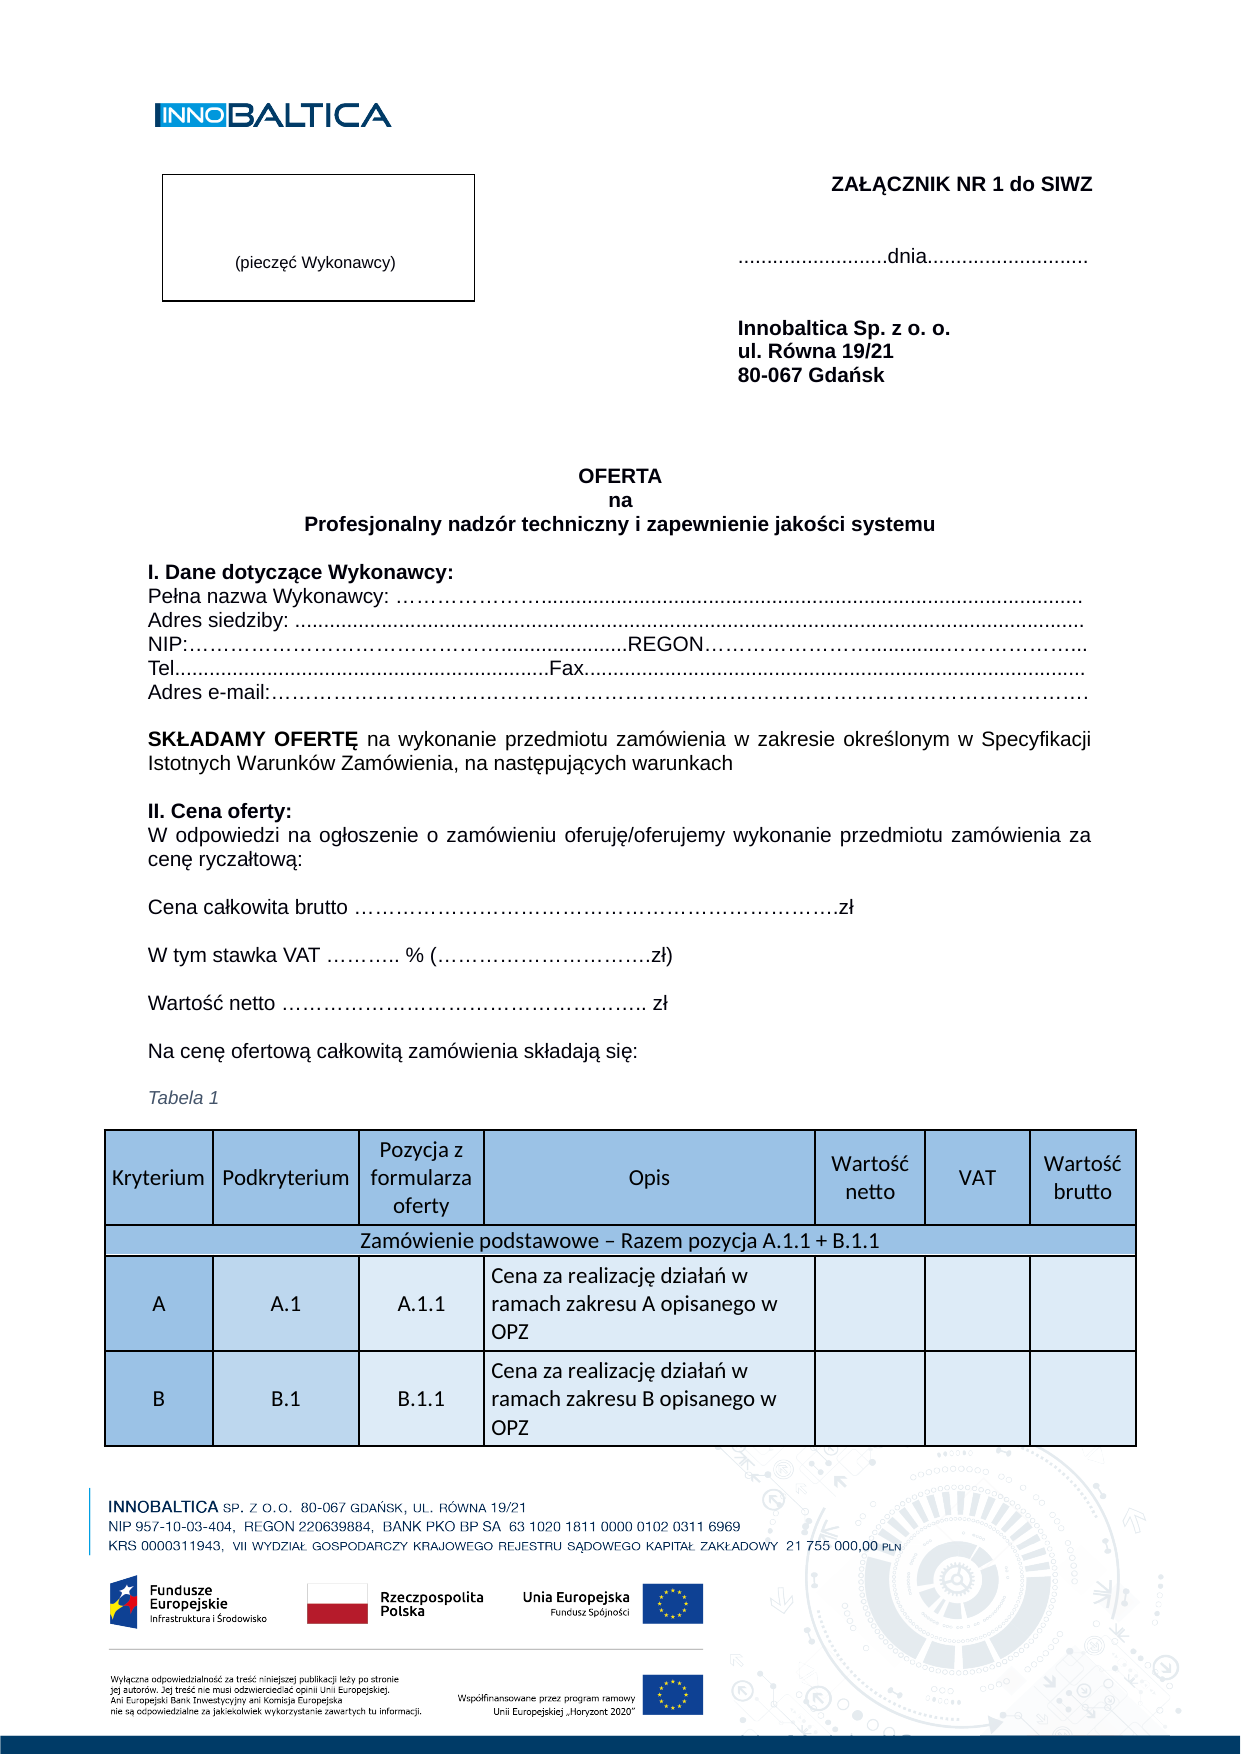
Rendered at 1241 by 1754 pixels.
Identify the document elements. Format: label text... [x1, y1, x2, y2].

table_header Wartość netto [816, 1131, 924, 1224]
table_header Pozycja z formularza oferty [360, 1131, 483, 1224]
picture [0, 1331, 1241, 1754]
text 80-067 Gdańsk [738, 363, 1093, 387]
table_cell [926, 1352, 1029, 1445]
text Wartość netto …………………………………………….. zł [148, 991, 1093, 1014]
text Adres siedziby: ......................................................................................................................................... [148, 608, 1093, 632]
text Innobaltica Sp. z o. o. [738, 315, 1093, 339]
table_cell Cena za realizację działań w ramach zakresu A opisanego w OPZ [485, 1257, 814, 1350]
text II. Cena oferty: [148, 799, 1093, 823]
text Pełna nazwa Wykonawcy: ………………….............................................................................................. [148, 584, 1093, 608]
table_cell [816, 1257, 924, 1350]
table_cell [1031, 1352, 1135, 1445]
text I. Dane dotyczące Wykonawcy: [148, 560, 1093, 584]
text Adres e-mail:………………………………………………………………………………………………………. [148, 679, 1093, 703]
table_cell A [106, 1257, 212, 1350]
table_cell Cena za realizację działań w ramach zakresu B opisanego w OPZ [485, 1352, 814, 1445]
table_cell [926, 1257, 1029, 1350]
table_header Podkryterium [214, 1131, 358, 1224]
table_cell A.1.1 [360, 1257, 483, 1350]
table_cell [1031, 1257, 1135, 1350]
table_cell B [106, 1352, 212, 1445]
table_header VAT [926, 1131, 1029, 1224]
text Tel.................................................................Fax....................................................................................... [148, 656, 1093, 679]
table_header Opis [485, 1131, 814, 1224]
text W odpowiedzi na ogłoszenie o zamówieniu oferuję/oferujemy wykonanie przedmiotu zamówienia za cenę ryczałtową: [148, 823, 1093, 871]
table_cell A.1 [214, 1257, 358, 1350]
picture [147, 88, 398, 138]
table_cell B.1 [214, 1352, 358, 1445]
table_cell B.1.1 [360, 1352, 483, 1445]
text Tabela 1 [148, 1086, 1093, 1108]
text Na cenę ofertową całkowitą zamówienia składają się: [148, 1038, 1093, 1062]
text Cena całkowita brutto …………………………………………………………….zł [148, 895, 1093, 919]
text Profesjonalny nadzór techniczny i zapewnienie jakości systemu [148, 512, 1093, 536]
table_header Wartość brutto [1031, 1131, 1135, 1224]
text ..........................dnia............................ [738, 243, 1093, 267]
text OFERTA [148, 464, 1093, 488]
text NIP:………………………………………......................REGON…………………….............………………... [148, 632, 1093, 656]
table_header Kryterium [106, 1131, 212, 1224]
table_cell [816, 1352, 924, 1445]
text ul. Równa 19/21 [738, 339, 1093, 363]
text SKŁADAMY OFERTĘ na wykonanie przedmiotu zamówienia w zakresie określonym w Specyfikacji Istotnych Warunków Zamówienia, na następujących warunkach [148, 727, 1093, 775]
text na [148, 488, 1093, 512]
table_cell Zamówienie podstawowe – Razem pozycja A.1.1 + B.1.1 [106, 1226, 1135, 1254]
text W tym stawka VAT ……….. % (………………………….zł) [148, 943, 1093, 967]
text ZAŁĄCZNIK NR 1 do SIWZ [148, 172, 1093, 196]
